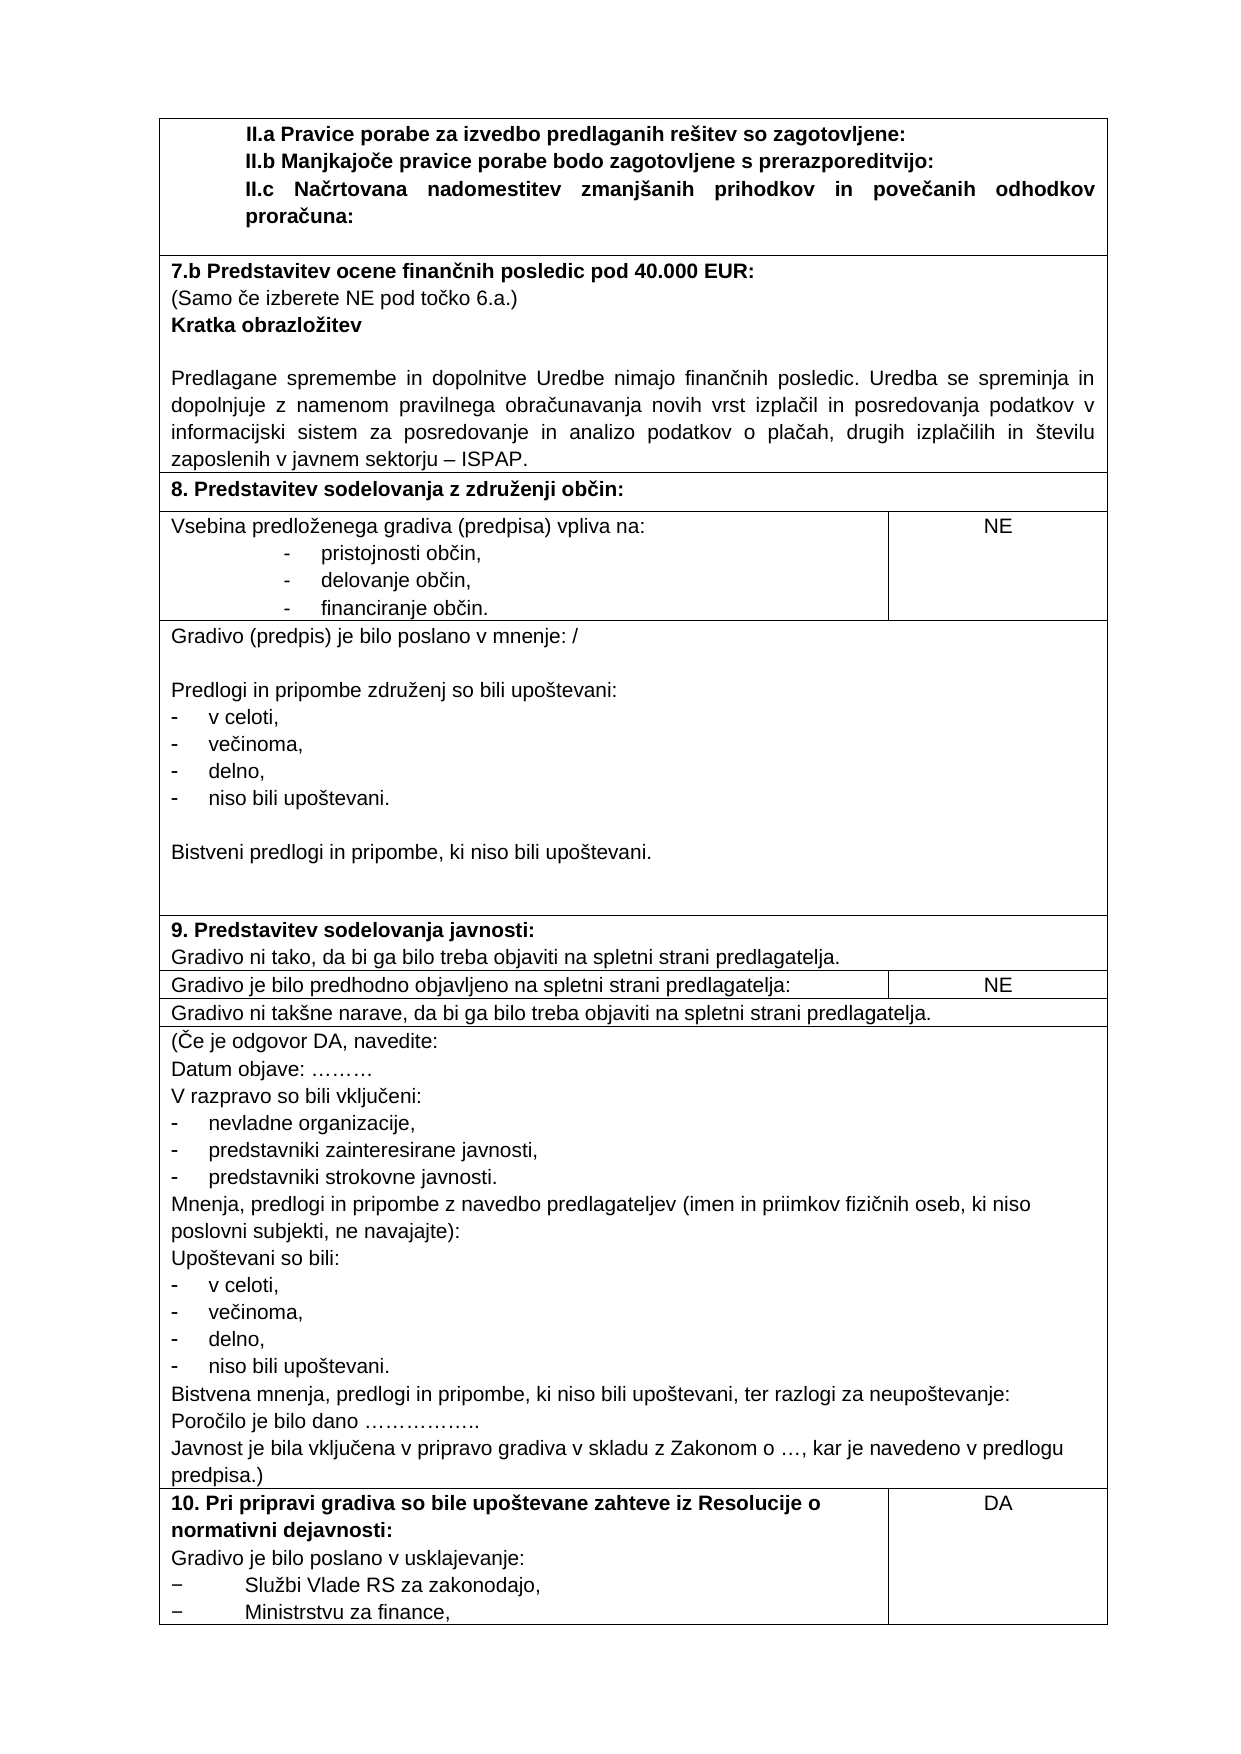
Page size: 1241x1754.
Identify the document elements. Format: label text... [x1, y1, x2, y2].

table_cell Gradivo je bilo predhodno objavljeno na spletni strani predlagatelja: [160, 971, 888, 998]
table_cell NE [889, 512, 1107, 620]
table_cell Gradivo (predpis) je bilo poslano v mnenje: / Predlogi in pripombe združenj so bili upoštevani: v celoti, večinoma, delno, niso bili upoštevani. Bistveni predlogi in pripombe, ki niso bili upoštevani. [160, 621, 1107, 915]
table_cell NE [889, 971, 1107, 998]
table_cell Vsebina predloženega gradiva (predpisa) vpliva na: pristojnosti občin, delovanje občin, financiranje občin. [160, 512, 888, 620]
table_cell 8. Predstavitev sodelovanja z združenji občin: [160, 473, 1107, 511]
table_cell DA [889, 1489, 1107, 1624]
table_cell (Če je odgovor DA, navedite: Datum objave: ……… V razpravo so bili vključeni: nevladne organizacije, predstavniki zainteresirane javnosti, predstavniki strokovne javnosti. Mnenja, predlogi in pripombe z navedbo predlagateljev (imen in priimkov fizičnih oseb, ki niso poslovni subjekti, ne navajajte): Upoštevani so bili: v celoti, večinoma, delno, niso bili upoštevani. Bistvena mnenja, predlogi in pripombe, ki niso bili upoštevani, ter razlogi za neupoštevanje: Poročilo je bilo dano …………….. Javnost je bila vključena v pripravo gradiva v skladu z Zakonom o …, kar je navedeno v predlogu predpisa.) [160, 1027, 1107, 1488]
table_cell 9. Predstavitev sodelovanja javnosti: Gradivo ni tako, da bi ga bilo treba objaviti na spletni strani predlagatelja. [160, 916, 1107, 970]
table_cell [160, 1489, 888, 1624]
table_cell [160, 119, 1107, 254]
table_cell Gradivo ni takšne narave, da bi ga bilo treba objaviti na spletni strani predlagatelja. [160, 999, 1107, 1026]
table_cell 7.b Predstavitev ocene finančnih posledic pod 40.000 EUR: (Samo če izberete NE pod točko 6.a.) Kratka obrazložitev Predlagane spremembe in dopolnitve Uredbe nimajo finančnih posledic. Uredba se spreminja in dopolnjuje z namenom pravilnega obračunavanja novih vrst izplačil in posredovanja podatkov v informacijski sistem za posredovanje in analizo podatkov o plačah, drugih izplačilih in številu zaposlenih v javnem sektorju – ISPAP. [160, 256, 1107, 472]
